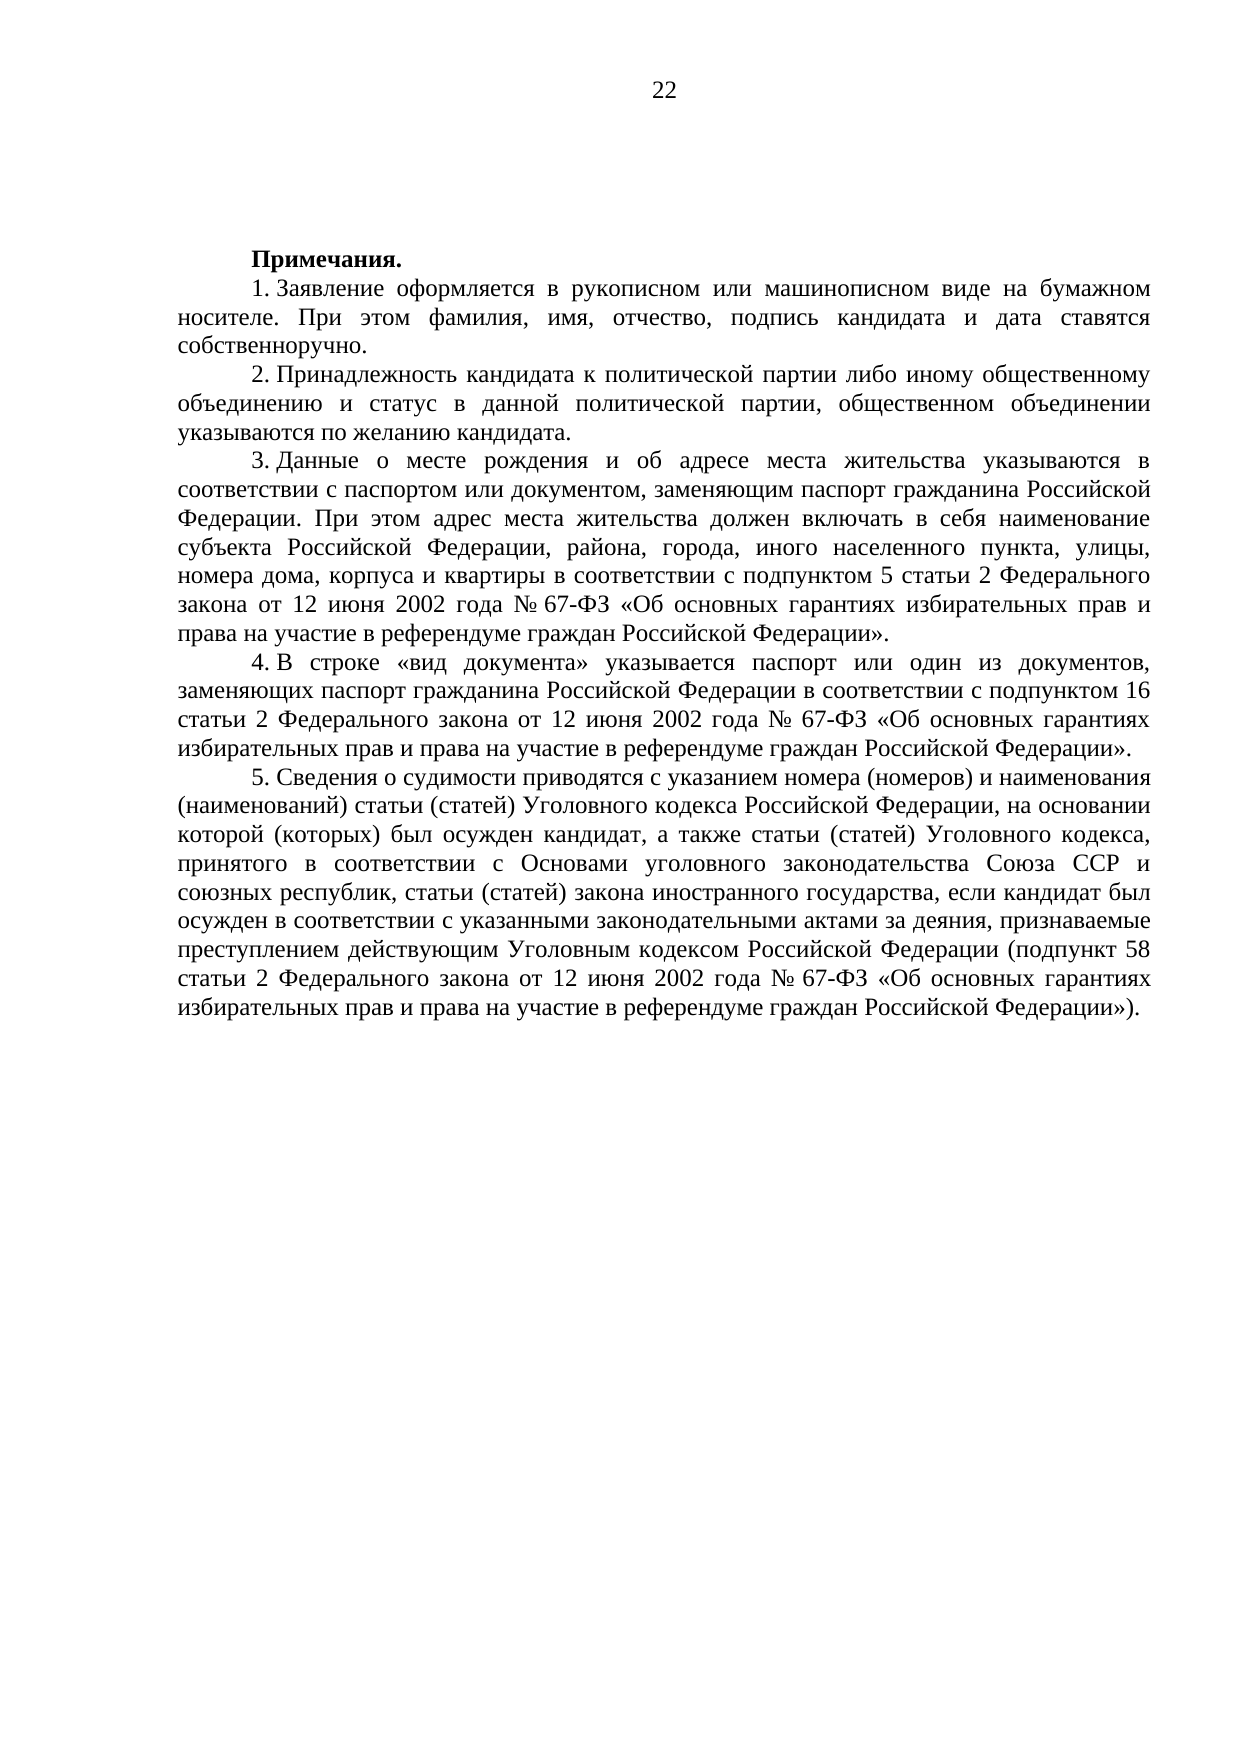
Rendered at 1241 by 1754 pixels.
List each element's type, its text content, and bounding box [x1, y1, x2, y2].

text 1. Заявление оформляется в рукописном или машинописном виде на бумажном носителе. При этом фамилия, имя, отчество, подпись кандидата и дата ставятся собственноручно. [177, 273, 1152, 359]
text 5. Сведения о судимости приводятся с указанием номера (номеров) и наименования (наименований) статьи (статей) Уголовного кодекса Российской Федерации, на основании которой (которых) был осужден кандидат, а также статьи (статей) Уголовного кодекса, принятого в соответствии с Основами уголовного законодательства Союза ССР и союзных республик, статьи (статей) закона иностранного государства, если кандидат был осужден в соответствии с указанными законодательными актами за деяния, признаваемые преступлением действующим Уголовным кодексом Российской Федерации (подпункт 58 статьи 2 Федерального закона от 12 июня 2002 года № 67-ФЗ «Об основных гарантиях избирательных прав и права на участие в референдуме граждан Российской Федерации»). [177, 762, 1152, 1020]
text Примечания. [177, 248, 1152, 273]
text 2. Принадлежность кандидата к политической партии либо иному общественному объединению и статус в данной политической партии, общественном объединении указываются по желанию кандидата. [177, 359, 1152, 445]
text 3. Данные о месте рождения и об адресе места жительства указываются в соответствии с паспортом или документом, заменяющим паспорт гражданина Российской Федерации. При этом адрес места жительства должен включать в себя наименование субъекта Российской Федерации, района, города, иного населенного пункта, улицы, номера дома, корпуса и квартиры в соответствии с подпунктом 5 статьи 2 Федерального закона от 12 июня 2002 года № 67-ФЗ «Об основных гарантиях избирательных прав и права на участие в референдуме граждан Российской Федерации». [177, 445, 1152, 647]
text 4. В строке «вид документа» указывается паспорт или один из документов, заменяющих паспорт гражданина Российской Федерации в соответствии с подпунктом 16 статьи 2 Федерального закона от 12 июня 2002 года № 67-ФЗ «Об основных гарантиях избирательных прав и права на участие в референдуме граждан Российской Федерации». [177, 647, 1152, 762]
